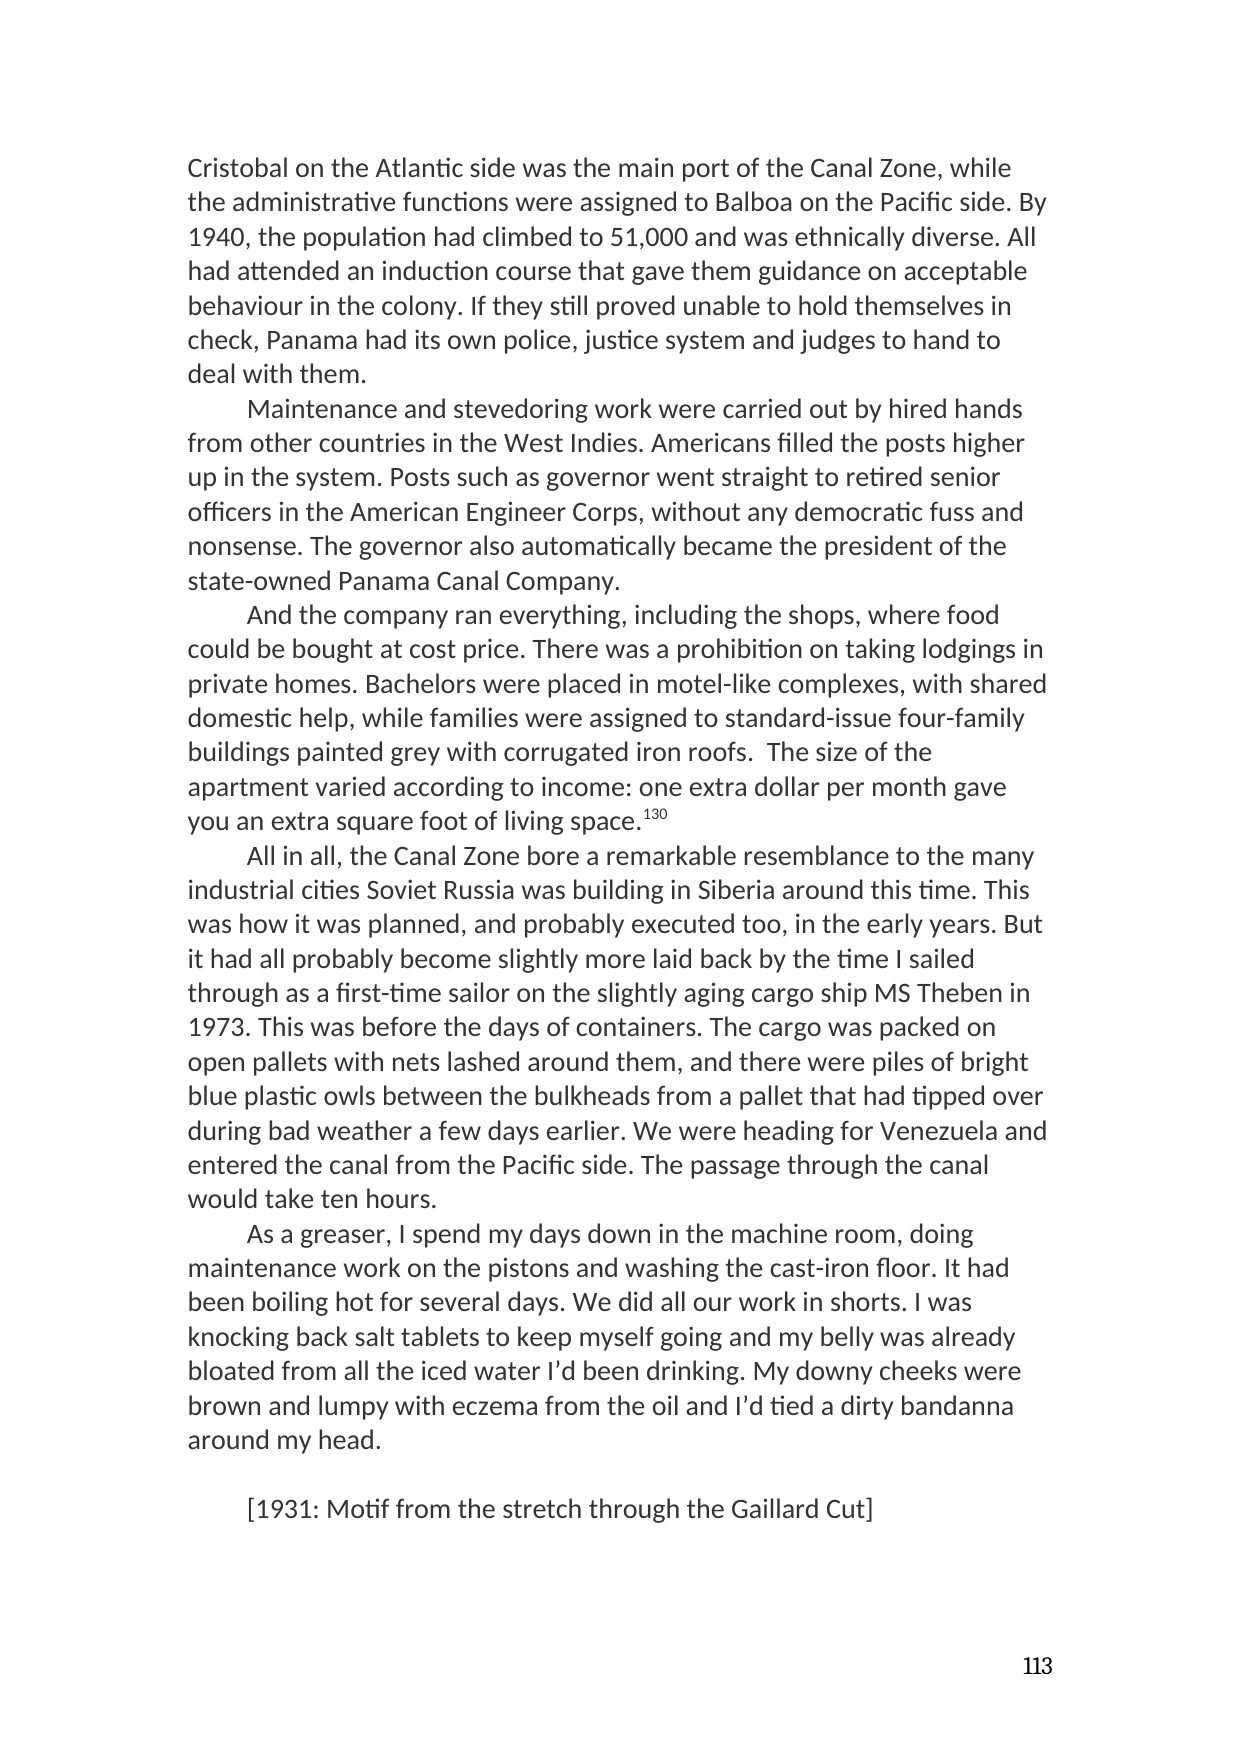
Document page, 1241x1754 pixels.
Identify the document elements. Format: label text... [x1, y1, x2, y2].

text And the company ran everything, including the shops, where food could be bought at cost price. There was a prohibition on taking lodgings in private homes. Bachelors were placed in motel-like complexes, with shared domestic help, while families were assigned to standard-issue four-family buildings painted grey with corrugated iron roofs. The size of the apartment varied according to income: one extra dollar per month gave you an extra square foot of living space. [187, 597, 1053, 837]
text Maintenance and stevedoring work were carried out by hired hands from other countries in the West Indies. Americans filled the posts higher up in the system. Posts such as governor went straight to retired senior officers in the American Engineer Corps, without any democratic fuss and nonsense. The governor also automatically became the president of the state-owned Panama Canal Company. [187, 391, 1053, 597]
text Cristobal on the Atlantic side was the main port of the Canal Zone, while the administrative functions were assigned to Balboa on the Pacific side. By 1940, the population had climbed to 51,000 and was ethnically diverse. All had attended an induction course that gave them guidance on acceptable behaviour in the colony. If they still proved unable to hold themselves in check, Panama had its own police, justice system and judges to hand to deal with them. [187, 150, 1053, 391]
text All in all, the Canal Zone bore a remarkable resemblance to the many industrial cities Soviet Russia was building in Siberia around this time. This was how it was planned, and probably executed too, in the early years. But it had all probably become slightly more laid back by the time I sailed through as a first-time sailor on the slightly aging cargo ship MS Theben in 1973. This was before the days of containers. The cargo was packed on open pallets with nets lashed around them, and there were piles of bright blue plastic owls between the bulkheads from a pallet that had tipped over during bad weather a few days earlier. We were heading for Venezuela and entered the canal from the Pacific side. The passage through the canal would take ten hours. [187, 837, 1053, 1216]
text [1931: Motif from the stretch through the Gaillard Cut] [187, 1491, 1053, 1525]
text As a greaser, I spend my days down in the machine room, doing maintenance work on the pistons and washing the cast-iron floor. It had been boiling hot for several days. We did all our work in shorts. I was knocking back salt tablets to keep myself going and my belly was already bloated from all the iced water I’d been drinking. My downy cheeks were brown and lumpy with eczema from the oil and I’d tied a dirty bandanna around my head. [187, 1216, 1053, 1456]
